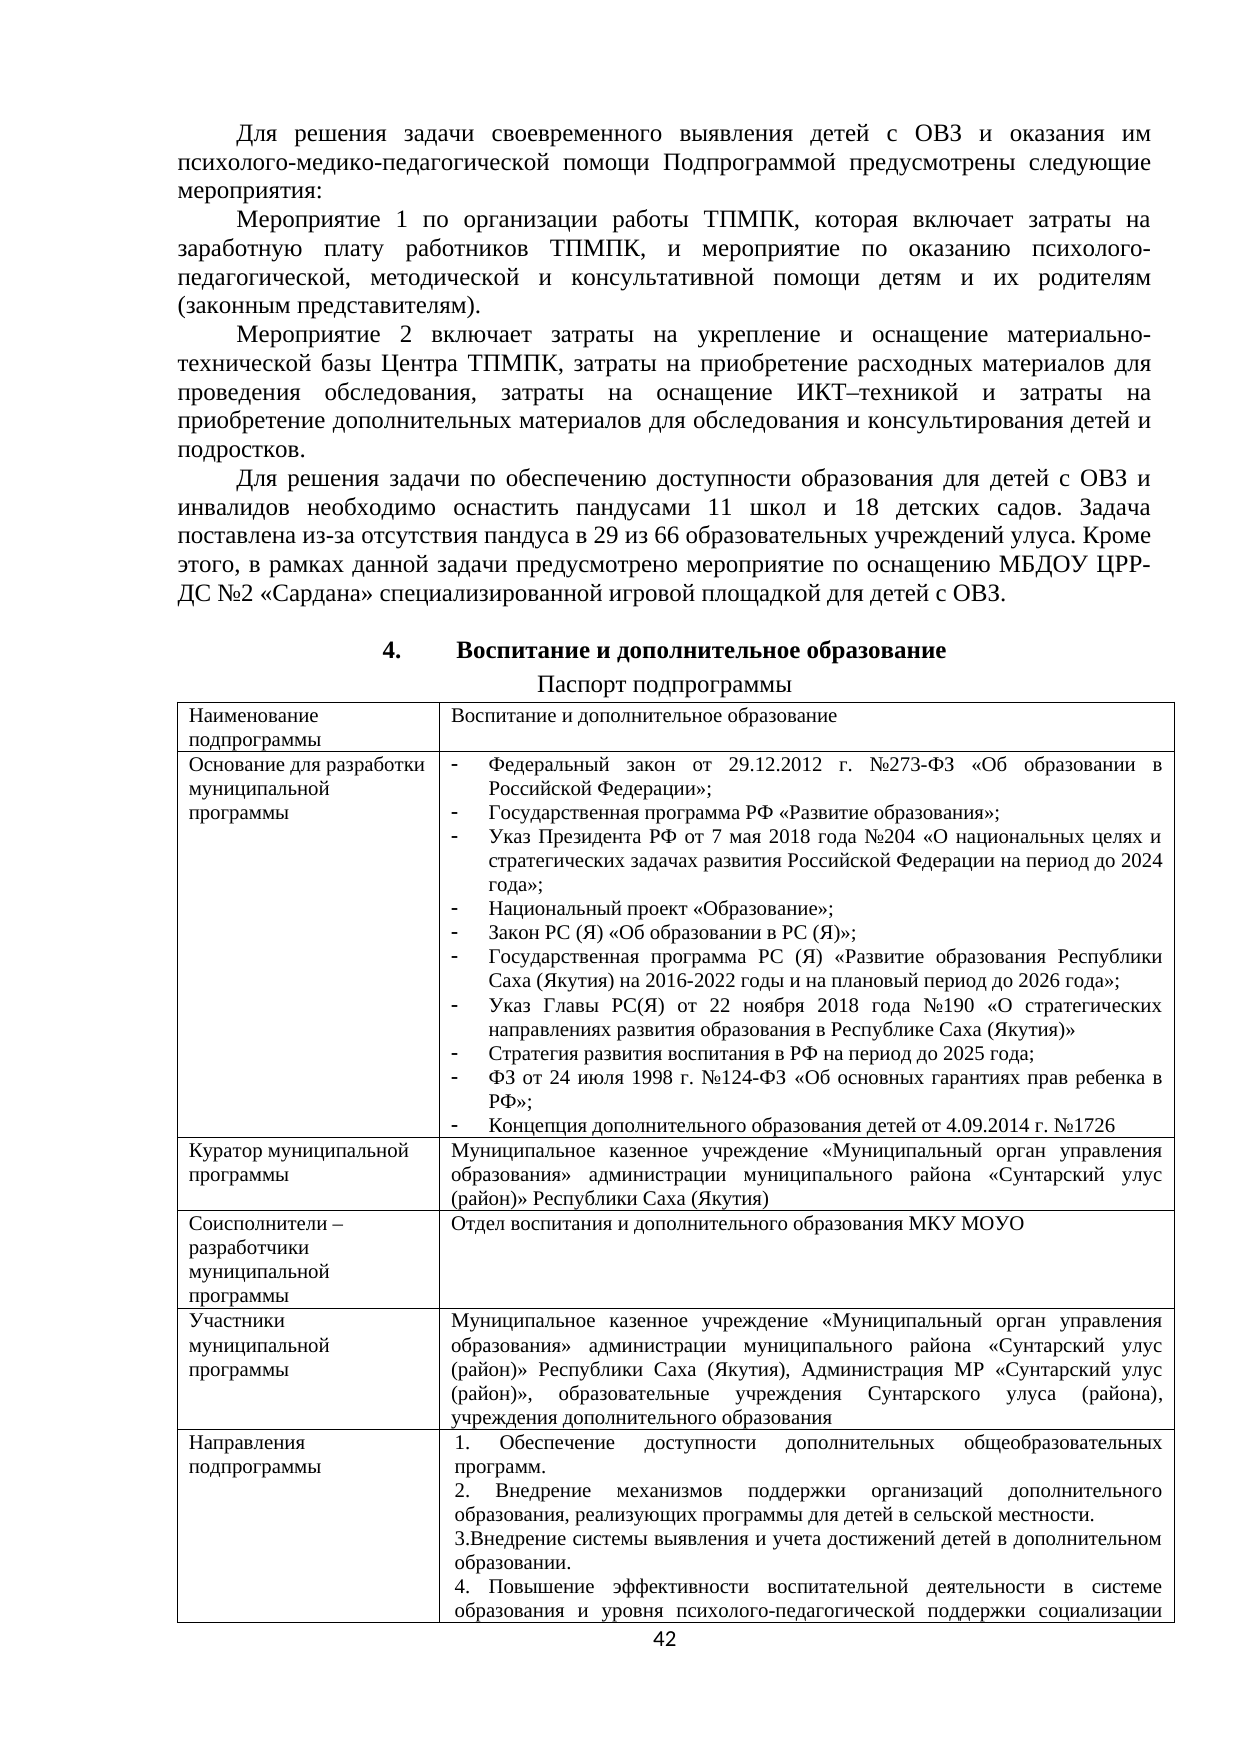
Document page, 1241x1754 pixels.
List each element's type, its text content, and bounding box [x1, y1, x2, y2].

list Паспорт подпрограммы [177, 669, 1152, 697]
text Мероприятие 2 включает затраты на укрепление и оснащение материально-технической базы Центра ТПМПК, затраты на приобретение расходных материалов для проведения обследования, затраты на оснащение ИКТ–техникой и затраты на приобретение дополнительных материалов для обследования и консультирования детей и подростков. [177, 319, 1152, 463]
list Воспитание и дополнительное образование [177, 636, 1152, 664]
table_header Воспитание и дополнительное образование [440, 703, 1174, 751]
table_cell Участники муниципальной программы [178, 1309, 439, 1429]
table_cell Отдел воспитания и дополнительного образования МКУ МОУО [440, 1211, 1174, 1307]
table_cell Муниципальное казенное учреждение «Муниципальный орган управления образования» администрации муниципального района «Сунтарский улус (район)» Республики Саха (Якутия) [440, 1138, 1174, 1210]
text Для решения задачи своевременного выявления детей с ОВЗ и оказания им психолого-медико-педагогической помощи Подпрограммой предусмотрены следующие мероприятия: [177, 118, 1152, 204]
text Мероприятие 1 по организации работы ТПМПК, которая включает затраты на заработную плату работников ТПМПК, и мероприятие по оказанию психолого-педагогической, методической и консультативной помощи детям и их родителям (законным представителям). [177, 204, 1152, 319]
table_cell Соисполнители – разработчики муниципальной программы [178, 1211, 439, 1307]
table_cell Основание для разработки муниципальной программы [178, 752, 439, 1137]
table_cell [440, 1430, 1174, 1622]
table_cell Муниципальное казенное учреждение «Муниципальный орган управления образования» администрации муниципального района «Сунтарский улус (район)» Республики Саха (Якутия), Администрация МР «Сунтарский улус (район)», образовательные учреждения Сунтарского улуса (района), учреждения дополнительного образования [440, 1309, 1174, 1429]
table_cell Куратор муниципальной программы [178, 1138, 439, 1210]
table_cell Федеральный закон от 29.12.2012 г. №273-ФЗ «Об образовании в Российской Федерации»; Государственная программа РФ «Развитие образования»; Указ Президента РФ от 7 мая 2018 года №204 «О национальных целях и стратегических задачах развития Российской Федерации на период до 2024 года»; Национальный проект «Образование»; Закон РС (Я) «Об образовании в РС (Я)»; Государственная программа РС (Я) «Развитие образования Республики Саха (Якутия) на 2016-2022 годы и на плановый период до 2026 года»; Указ Главы РС(Я) от 22 ноября 2018 года №190 «О стратегических направлениях развития образования в Республике Саха (Якутия)» Стратегия развития воспитания в РФ на период до 2025 года; ФЗ от 24 июля 1998 г. №124-ФЗ «Об основных гарантиях прав ребенка в РФ»; Концепция дополнительного образования детей от 4.09.2014 г. №1726 [440, 752, 1174, 1137]
table_header Наименование подпрограммы [178, 703, 439, 751]
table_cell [178, 1430, 439, 1622]
text Для решения задачи по обеспечению доступности образования для детей с ОВЗ и инвалидов необходимо оснастить пандусами 11 школ и 18 детских садов. Задача поставлена из-за отсутствия пандуса в 29 из 66 образовательных учреждений улуса. Кроме этого, в рамках данной задачи предусмотрено мероприятие по оснащению МБДОУ ЦРР-ДС №2 «Сардана» специализированной игровой площадкой для детей с ОВЗ. [177, 463, 1152, 607]
